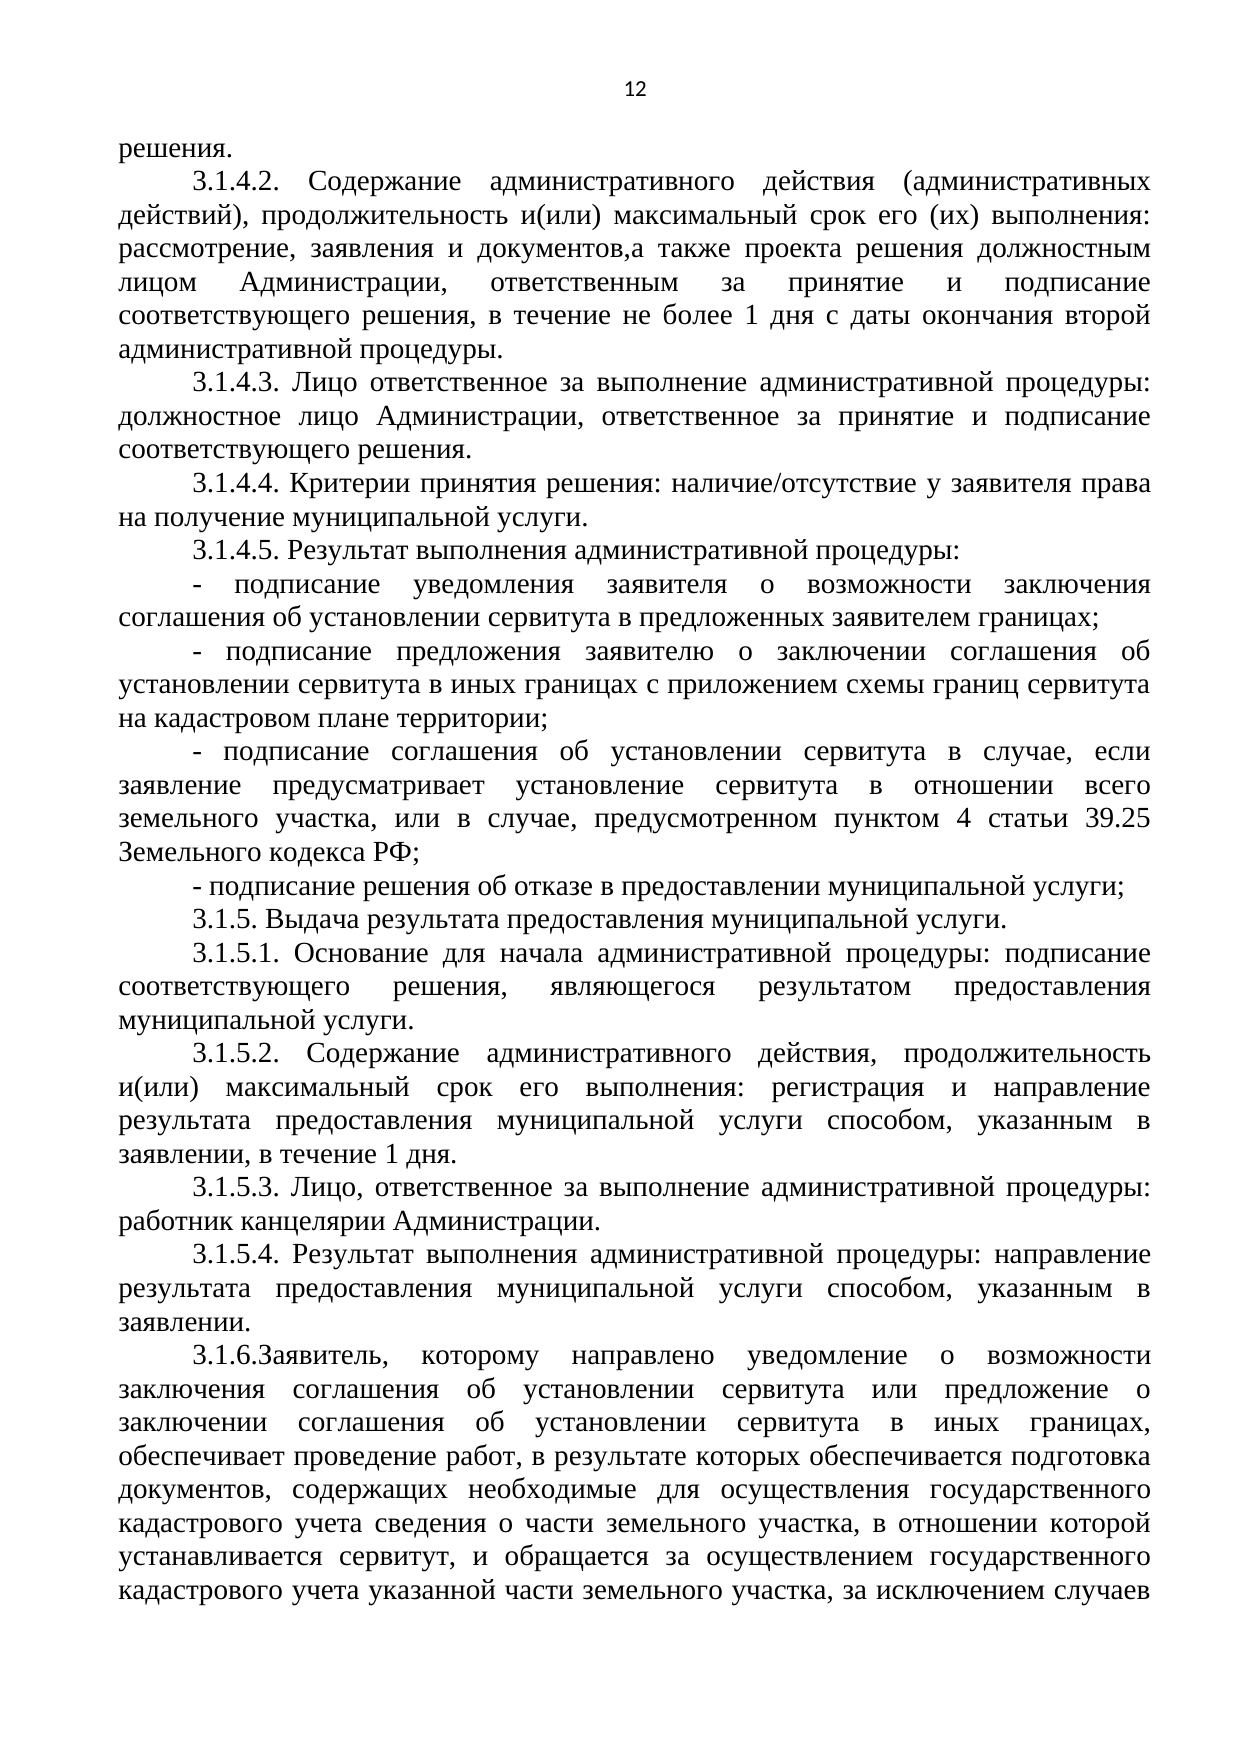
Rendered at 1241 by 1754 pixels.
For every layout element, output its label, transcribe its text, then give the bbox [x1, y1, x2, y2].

text - подписание уведомления заявителя о возможности заключения соглашения об установлении сервитута в предложенных заявителем границах; [118, 566, 1152, 633]
text 3.1.4.4. Критерии принятия решения: наличие/отсутствие у заявителя права на получение муниципальной услуги. [118, 465, 1152, 532]
text 3.1.4.3. Лицо ответственное за выполнение административной процедуры: должностное лицо Администрации, ответственное за принятие и подписание соответствующего решения. [118, 364, 1152, 465]
text - подписание решения об отказе в предоставлении муниципальной услуги; [118, 868, 1152, 901]
text - подписание предложения заявителю о заключении соглашения об установлении сервитута в иных границах с приложением схемы границ сервитута на кадастровом плане территории; [118, 633, 1152, 733]
text - подписание соглашения об установлении сервитута в случае, если заявление предусматривает установление сервитута в отношении всего земельного участка, или в случае, предусмотренном пунктом 4 статьи 39.25 Земельного кодекса РФ; [118, 733, 1152, 868]
text 3.1.5. Выдача результата предоставления муниципальной услуги. [118, 901, 1152, 935]
text 3.1.5.1. Основание для начала административной процедуры: подписание соответствующего решения, являющегося результатом предоставления муниципальной услуги. [118, 935, 1152, 1035]
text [118, 1337, 1152, 1606]
text 3.1.5.2. Содержание административного действия, продолжительность и(или) максимальный срок его выполнения: регистрация и направление результата предоставления муниципальной услуги способом, указанным в заявлении, в течение 1 дня. [118, 1035, 1152, 1169]
text 3.1.5.3. Лицо, ответственное за выполнение административной процедуры: работник канцелярии Администрации. [118, 1169, 1152, 1237]
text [118, 130, 1152, 163]
text 3.1.4.5. Результат выполнения административной процедуры: [118, 532, 1152, 566]
text 3.1.5.4. Результат выполнения административной процедуры: направление результата предоставления муниципальной услуги способом, указанным в заявлении. [118, 1237, 1152, 1337]
text 3.1.4.2. Содержание административного действия (административных действий), продолжительность и(или) максимальный срок его (их) выполнения: рассмотрение, заявления и документов,а также проекта решения должностным лицом Администрации, ответственным за принятие и подписание соответствующего решения, в течение не более 1 дня с даты окончания второй административной процедуры. [118, 163, 1152, 364]
